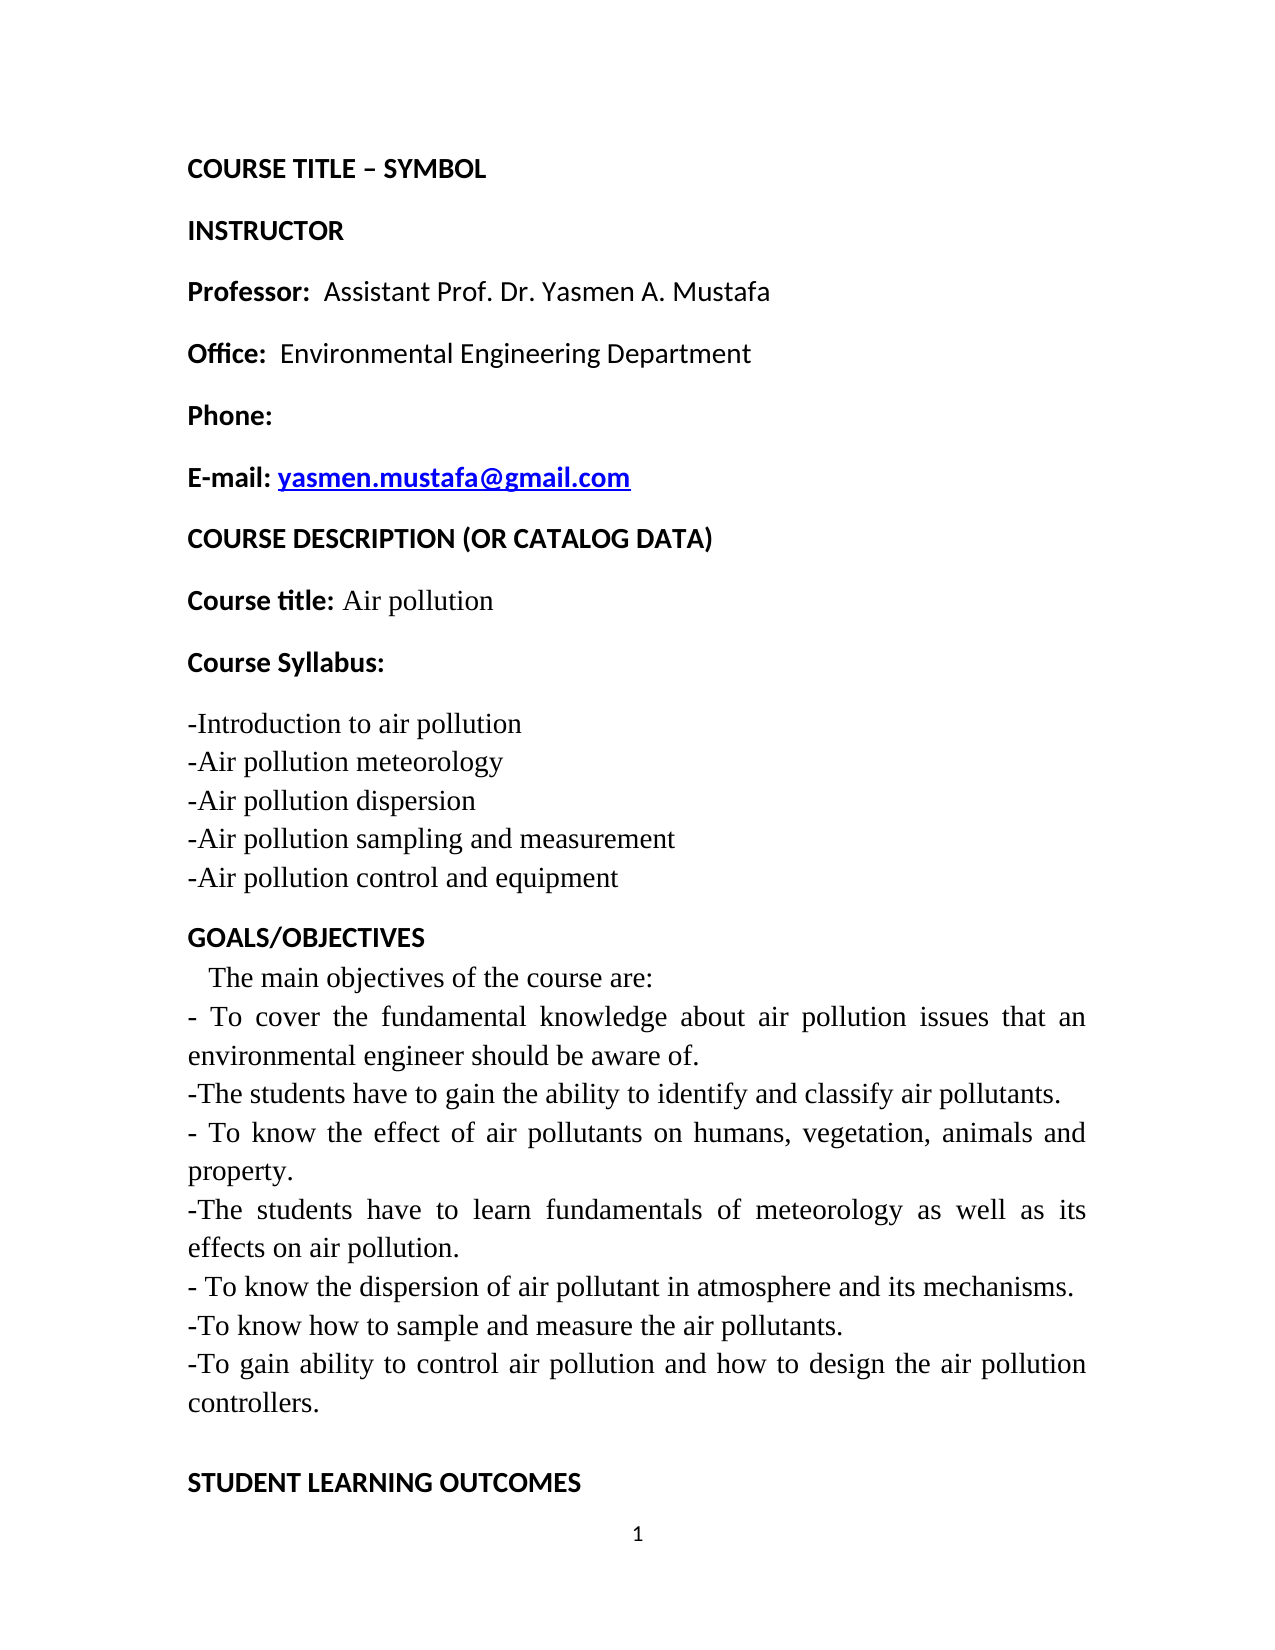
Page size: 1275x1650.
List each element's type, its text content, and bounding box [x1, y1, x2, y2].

text -To know how to sample and measure the air pollutants. [187, 1308, 1087, 1341]
text Office: Environmental Engineering Department [187, 335, 1087, 371]
text -Introduction to air pollution [187, 706, 1087, 739]
text -The students have to learn fundamentals of meteorology as well as its effects on air pollution. [187, 1192, 1087, 1264]
list -Air pollution control and equipment [187, 860, 1087, 894]
text -The students have to gain the ability to identify and classify air pollutants. [187, 1076, 1087, 1110]
text Course title: Air pollution [187, 582, 1087, 618]
text Professor: Assistant Prof. Dr. Yasmen A. Mustafa [187, 273, 1087, 309]
text - To cover the fundamental knowledge about air pollution issues that an environmental engineer should be aware of. [187, 999, 1087, 1071]
text - To know the dispersion of air pollutant in atmosphere and its mechanisms. [187, 1269, 1087, 1303]
text COURSE DESCRIPTION (OR CATALOG DATA) [187, 521, 1087, 556]
text Course Syllabus: [187, 644, 1087, 680]
text COURSE TITLE – SYMBOL [187, 150, 1087, 186]
list -Air pollution sampling and measurement [187, 822, 1087, 855]
text Phone: [187, 397, 1087, 433]
text E-mail: yasmen.mustafa@gmail.com [187, 459, 1087, 494]
text The main objectives of the course are: [187, 960, 1087, 994]
text -To gain ability to control air pollution and how to design the air pollution controllers. [187, 1346, 1087, 1418]
list -Air pollution dispersion [187, 783, 1087, 817]
text INSTRUCTOR [187, 212, 1087, 247]
text - To know the effect of air pollutants on humans, vegetation, animals and property. [187, 1115, 1087, 1187]
text GOALS/OBJECTIVES [187, 919, 1087, 955]
list -Air pollution meteorology [187, 744, 1087, 778]
text STUDENT LEARNING OUTCOMES [187, 1464, 1087, 1500]
